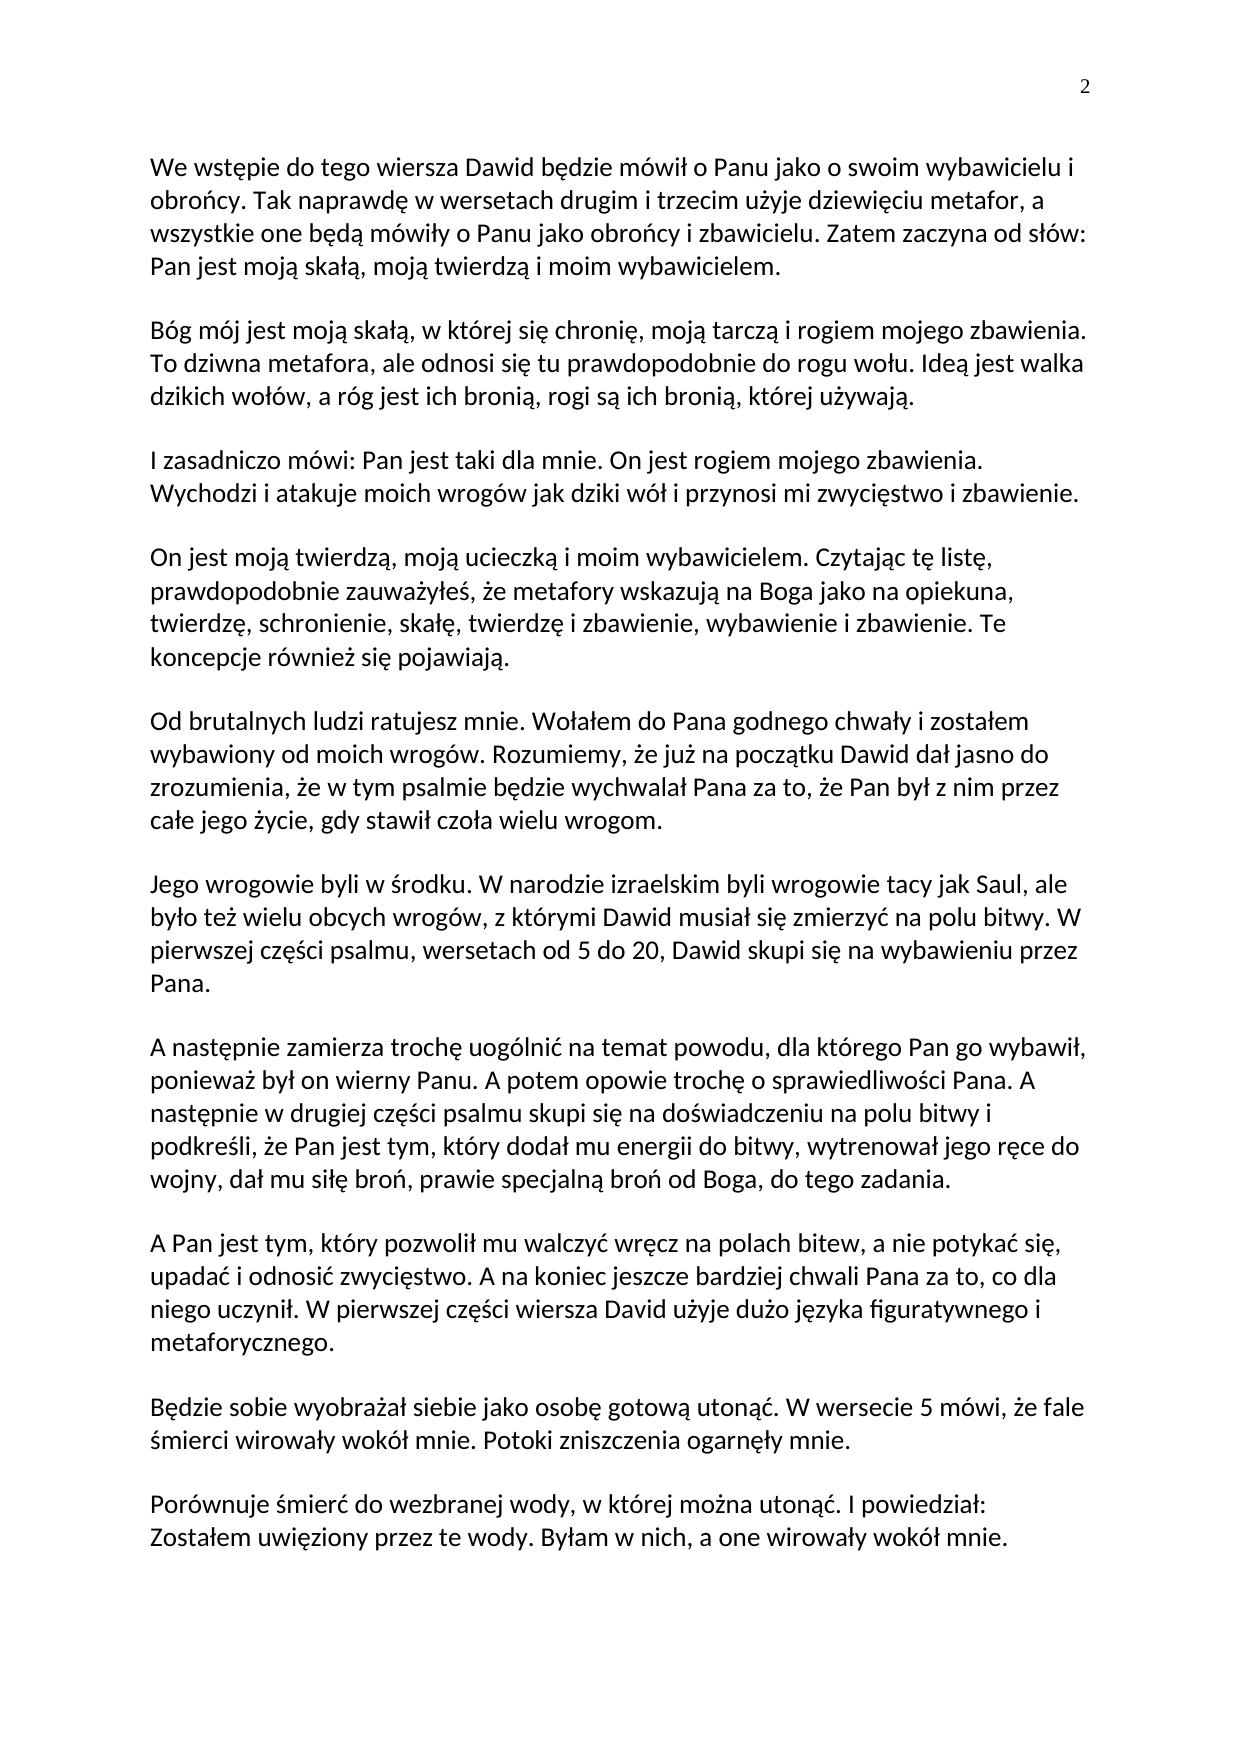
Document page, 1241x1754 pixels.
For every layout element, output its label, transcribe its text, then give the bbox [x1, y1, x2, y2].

text A Pan jest tym, który pozwolił mu walczyć wręcz na polach bitew, a nie potykać się, upadać i odnosić zwycięstwo. A na koniec jeszcze bardziej chwali Pana za to, co dla niego uczynił. W pierwszej części wiersza David użyje dużo języka figuratywnego i metaforycznego. [150, 1227, 1090, 1359]
text Jego wrogowie byli w środku. W narodzie izraelskim byli wrogowie tacy jak Saul, ale było też wielu obcych wrogów, z którymi Dawid musiał się zmierzyć na polu bitwy. W pierwszej części psalmu, wersetach od 5 do 20, Dawid skupi się na wybawieniu przez Pana. [150, 867, 1090, 999]
text Od brutalnych ludzi ratujesz mnie. Wołałem do Pana godnego chwały i zostałem wybawiony od moich wrogów. Rozumiemy, że już na początku Dawid dał jasno do zrozumienia, że w tym psalmie będzie wychwalał Pana za to, że Pan był z nim przez całe jego życie, gdy stawił czoła wielu wrogom. [150, 704, 1090, 836]
text Będzie sobie wyobrażał siebie jako osobę gotową utonąć. W wersecie 5 mówi, że fale śmierci wirowały wokół mnie. Potoki zniszczenia ogarnęły mnie. [150, 1390, 1090, 1456]
text Porównuje śmierć do wezbranej wody, w której można utonąć. I powiedział: Zostałem uwięziony przez te wody. Byłam w nich, a one wirowały wokół mnie. [150, 1487, 1090, 1553]
text Bóg mój jest moją skałą, w której się chronię, moją tarczą i rogiem mojego zbawienia. To dziwna metafora, ale odnosi się tu prawdopodobnie do rogu wołu. Ideą jest walka dzikich wołów, a róg jest ich bronią, rogi są ich bronią, której używają. [150, 313, 1090, 412]
text A następnie zamierza trochę uogólnić na temat powodu, dla którego Pan go wybawił, ponieważ był on wierny Panu. A potem opowie trochę o sprawiedliwości Pana. A następnie w drugiej części psalmu skupi się na doświadczeniu na polu bitwy i podkreśli, że Pan jest tym, który dodał mu energii do bitwy, wytrenował jego ręce do wojny, dał mu siłę broń, prawie specjalną broń od Boga, do tego zadania. [150, 1030, 1090, 1195]
text I zasadniczo mówi: Pan jest taki dla mnie. On jest rogiem mojego zbawienia. Wychodzi i atakuje moich wrogów jak dziki wół i przynosi mi zwycięstwo i zbawienie. [150, 443, 1090, 509]
text We wstępie do tego wiersza Dawid będzie mówił o Panu jako o swoim wybawicielu i obrońcy. Tak naprawdę w wersetach drugim i trzecim użyje dziewięciu metafor, a wszystkie one będą mówiły o Panu jako obrońcy i zbawicielu. Zatem zaczyna od słów: Pan jest moją skałą, moją twierdzą i moim wybawicielem. [150, 150, 1090, 282]
text On jest moją twierdzą, moją ucieczką i moim wybawicielem. Czytając tę listę, prawdopodobnie zauważyłeś, że metafory wskazują na Boga jako na opiekuna, twierdzę, schronienie, skałę, twierdzę i zbawienie, wybawienie i zbawienie. Te koncepcje również się pojawiają. [150, 541, 1090, 673]
